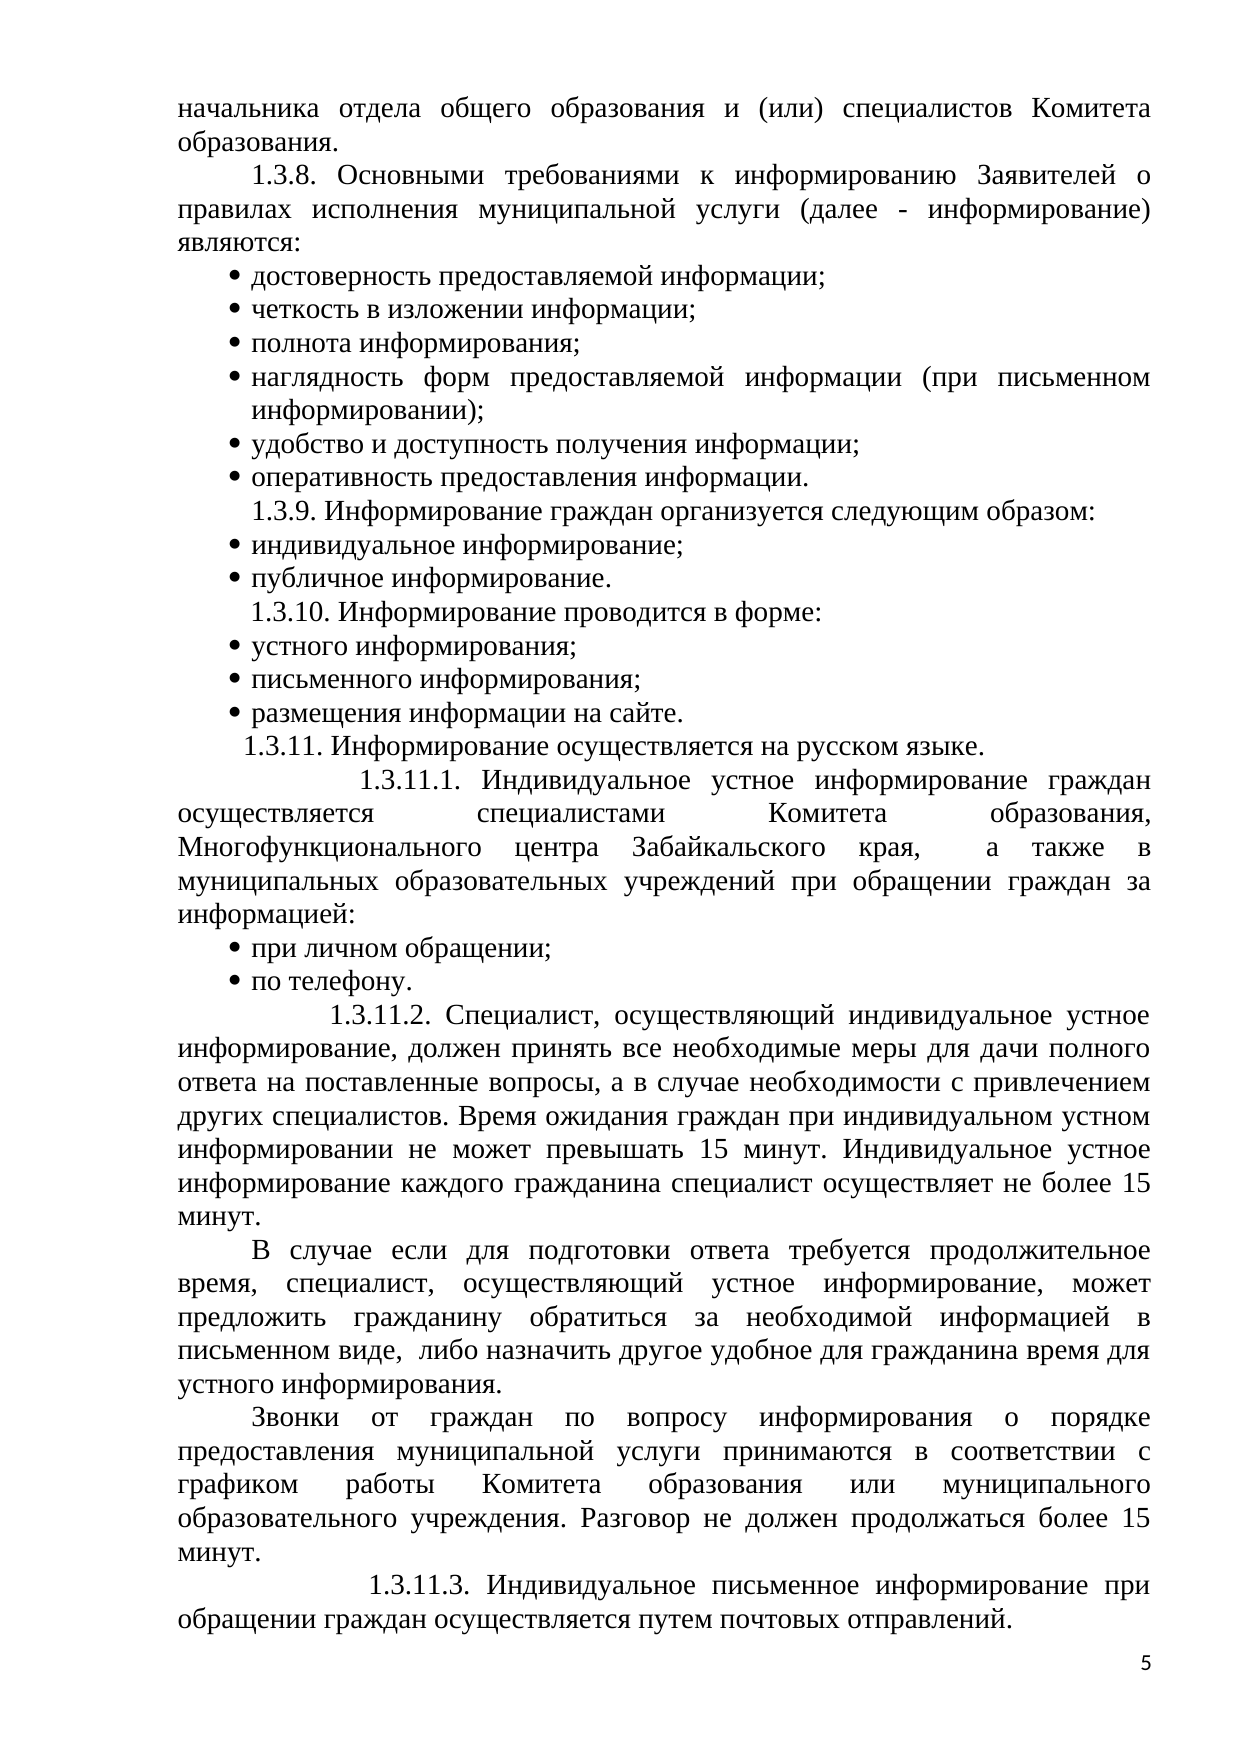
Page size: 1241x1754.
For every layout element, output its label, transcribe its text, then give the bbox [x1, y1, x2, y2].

list удобство и доступность получения информации; [229, 426, 1152, 459]
text 1.3.9. Информирование граждан организуется следующим образом: [177, 493, 1152, 527]
text 1.3.11.1. Индивидуальное устное информирование граждан осуществляется специалистами Комитета образования, Многофункционального центра Забайкальского края, а также в муниципальных образовательных учреждений при обращении граждан за информацией: [177, 762, 1152, 930]
list наглядность форм предоставляемой информации (при письменном информировании); [229, 359, 1152, 426]
text 1.3.11.2. Специалист, осуществляющий индивидуальное устное информирование, должен принять все необходимые меры для дачи полного ответа на поставленные вопросы, а в случае необходимости с привлечением других специалистов. Время ожидания граждан при индивидуальном устном информировании не может превышать 15 минут. Индивидуальное устное информирование каждого гражданина специалист осуществляет не более 15 минут. [177, 997, 1152, 1232]
text 1.3.8. Основными требованиями к информированию Заявителей о правилах исполнения муниципальной услуги (далее - информирование) являются: [177, 157, 1152, 258]
text В случае если для подготовки ответа требуется продолжительное время, специалист, осуществляющий устное информирование, может предложить гражданину обратиться за необходимой информацией в письменном виде, либо назначить другое удобное для гражданина время для устного информирования. [177, 1232, 1152, 1399]
list публичное информирование. [229, 560, 1152, 594]
text 1.3.11. Информирование осуществляется на русском языке. [177, 728, 1152, 762]
list по телефону. [229, 963, 1152, 997]
list полнота информирования; [229, 325, 1152, 359]
list индивидуальное информирование; [229, 527, 1152, 560]
text 1.3.11.3. Индивидуальное письменное информирование при обращении граждан осуществляется путем почтовых отправлений. [177, 1567, 1152, 1634]
list при личном обращении; [229, 930, 1152, 963]
list оперативность предоставления информации. [229, 459, 1152, 493]
list четкость в изложении информации; [229, 291, 1152, 325]
text Звонки от граждан по вопросу информирования о порядке предоставления муниципальной услуги принимаются в соответствии с графиком работы Комитета образования или муниципального образовательного учреждения. Разговор не должен продолжаться более 15 минут. [177, 1399, 1152, 1567]
list достоверность предоставляемой информации; [229, 258, 1152, 291]
list письменного информирования; [229, 661, 1152, 695]
text 1.3.10. Информирование проводится в форме: [177, 594, 1152, 628]
list устного информирования; [229, 628, 1152, 661]
list размещения информации на сайте. [229, 695, 1152, 728]
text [177, 90, 1152, 157]
